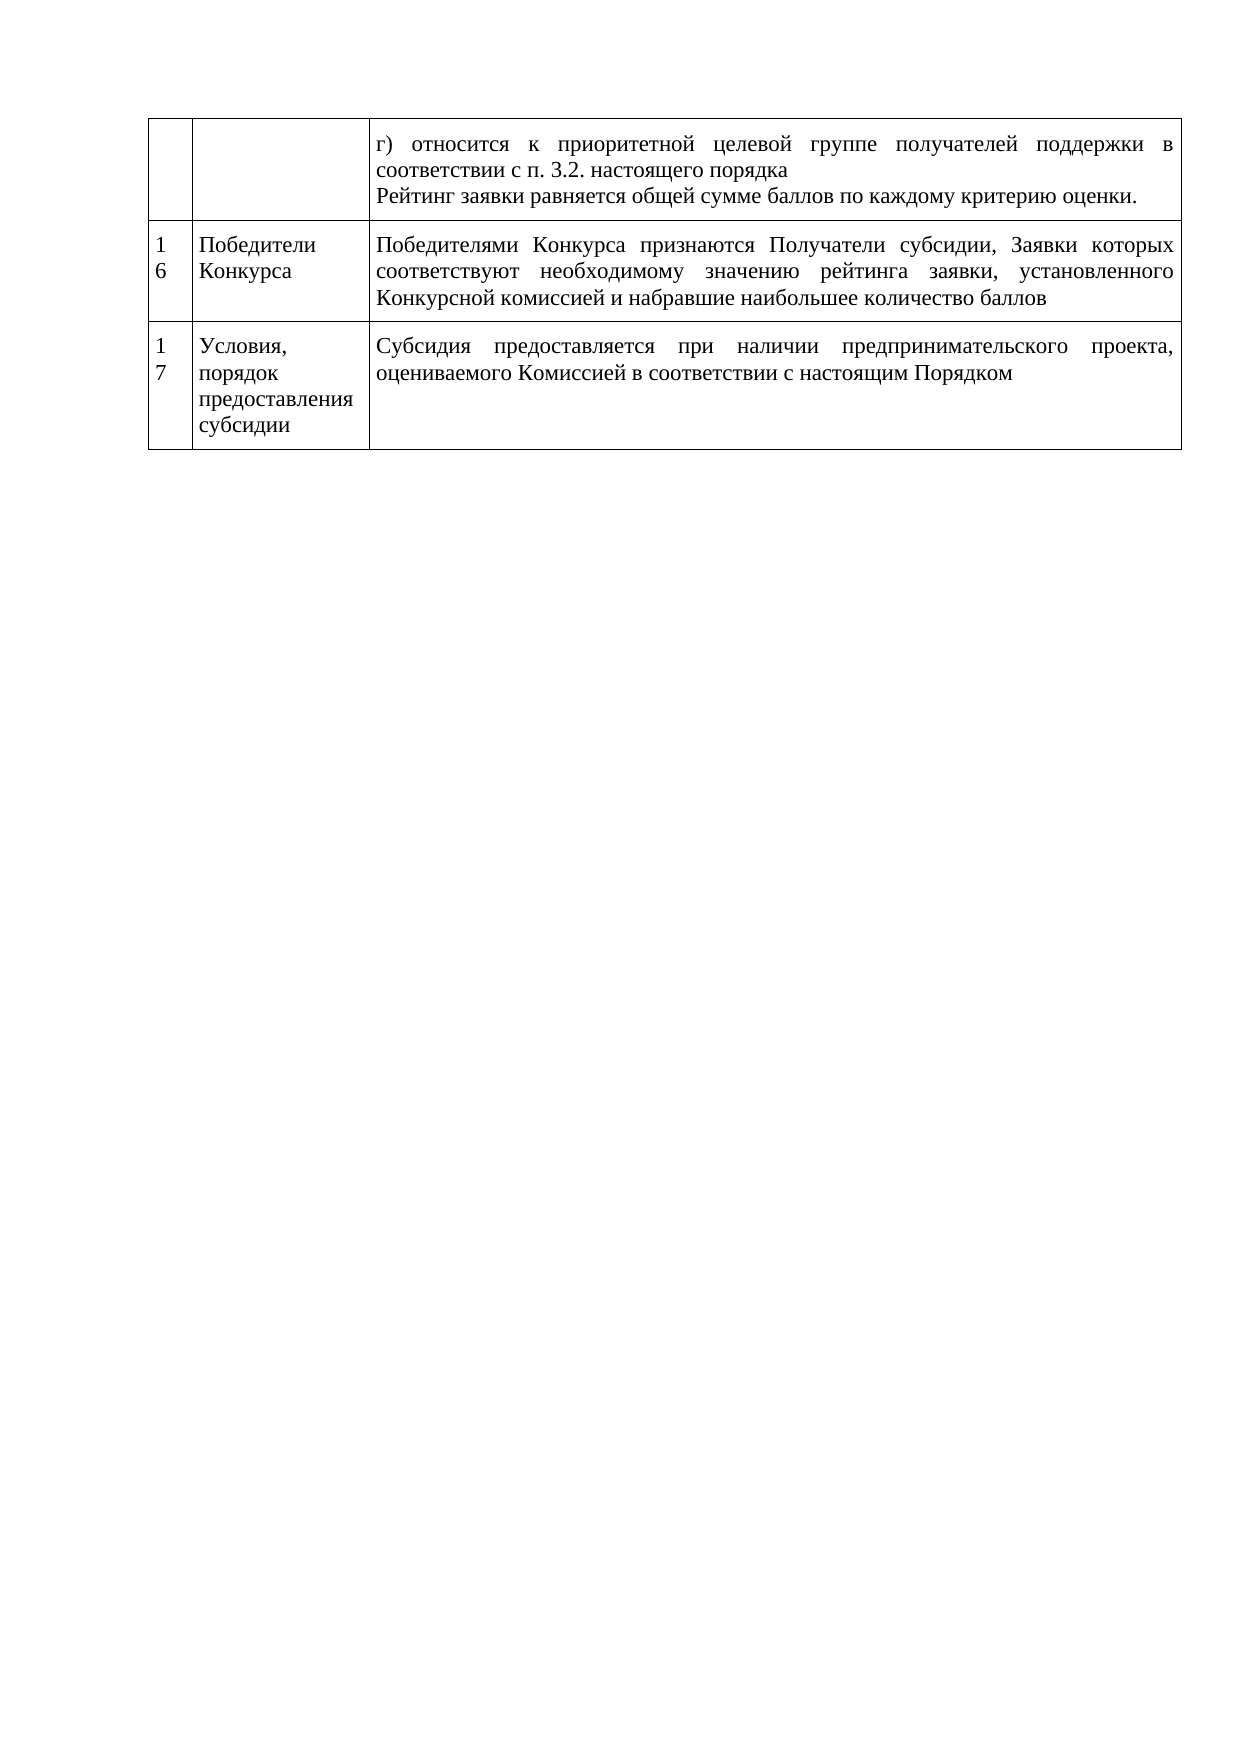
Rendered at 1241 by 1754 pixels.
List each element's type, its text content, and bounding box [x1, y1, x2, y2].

table_cell Субсидия предоставляется при наличии предпринимательского проекта, оцениваемого Комиссией в соответствии с настоящим Порядком [370, 322, 1181, 448]
table_cell Победители Конкурса [193, 221, 369, 321]
table_cell 15 [149, 119, 192, 219]
table_cell 17 [149, 322, 192, 448]
table_cell Условия, порядок предоставления субсидии [193, 322, 369, 448]
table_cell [193, 119, 369, 219]
table_cell 16 [149, 221, 192, 321]
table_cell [370, 119, 1181, 219]
table_cell Победителями Конкурса признаются Получатели субсидии, Заявки которых соответствуют необходимому значению рейтинга заявки, установленного Конкурсной комиссией и набравшие наибольшее количество баллов [370, 221, 1181, 321]
